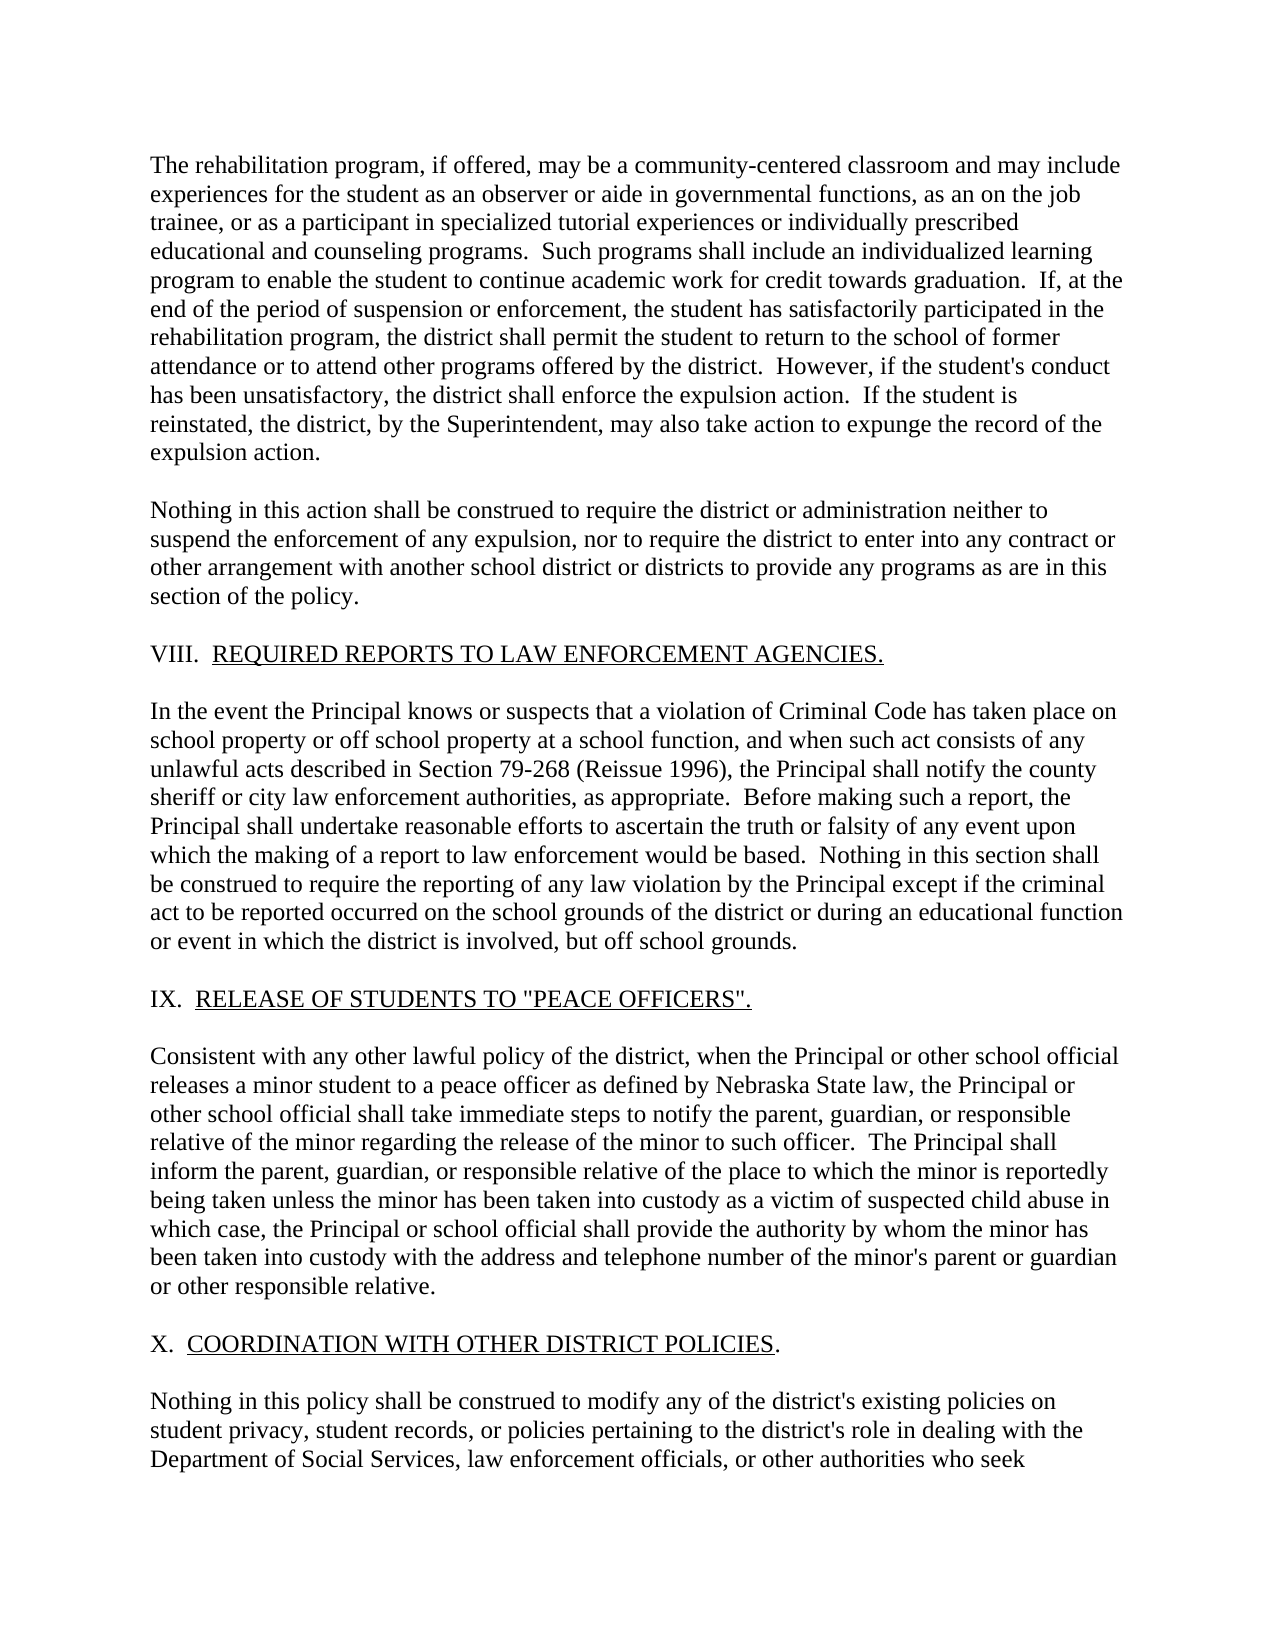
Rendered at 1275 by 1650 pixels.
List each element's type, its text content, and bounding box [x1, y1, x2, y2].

text X. COORDINATION WITH OTHER DISTRICT POLICIES. [150, 1329, 1125, 1357]
text VIII. REQUIRED REPORTS TO LAW ENFORCEMENT AGENCIES. [150, 639, 1125, 667]
text Consistent with any other lawful policy of the district, when the Principal or other school official releases a minor student to a peace officer as defined by Nebraska State law, the Principal or other school official shall take immediate steps to notify the parent, guardian, or responsible relative of the minor regarding the release of the minor to such officer. The Principal shall inform the parent, guardian, or responsible relative of the place to which the minor is reportedly being taken unless the minor has been taken into custody as a victim of suspected child abuse in which case, the Principal or school official shall provide the authority by whom the minor has been taken into custody with the address and telephone number of the minor's parent or guardian or other responsible relative. [150, 1041, 1125, 1300]
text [150, 1386, 1125, 1472]
text The rehabilitation program, if offered, may be a community-centered classroom and may include experiences for the student as an observer or aide in governmental functions, as an on the job trainee, or as a participant in specialized tutorial experiences or individually prescribed educational and counseling programs. Such programs shall include an individualized learning program to enable the student to continue academic work for credit towards graduation. If, at the end of the period of suspension or enforcement, the student has satisfactorily participated in the rehabilitation program, the district shall permit the student to return to the school of former attendance or to attend other programs offered by the district. However, if the student's conduct has been unsatisfactory, the district shall enforce the expulsion action. If the student is reinstated, the district, by the Superintendent, may also take action to expunge the record of the expulsion action. [150, 150, 1125, 466]
text Nothing in this action shall be construed to require the district or administration neither to suspend the enforcement of any expulsion, nor to require the district to enter into any contract or other arrangement with another school district or districts to provide any programs as are in this section of the policy. [150, 495, 1125, 610]
text IX. RELEASE OF STUDENTS TO "PEACE OFFICERS". [150, 984, 1125, 1012]
text In the event the Principal knows or suspects that a violation of Criminal Code has taken place on school property or off school property at a school function, and when such act consists of any unlawful acts described in Section 79-268 (Reissue 1996), the Principal shall notify the county sheriff or city law enforcement authorities, as appropriate. Before making such a report, the Principal shall undertake reasonable efforts to ascertain the truth or falsity of any event upon which the making of a report to law enforcement would be based. Nothing in this section shall be construed to require the reporting of any law violation by the Principal except if the criminal act to be reported occurred on the school grounds of the district or during an educational function or event in which the district is involved, but off school grounds. [150, 696, 1125, 955]
